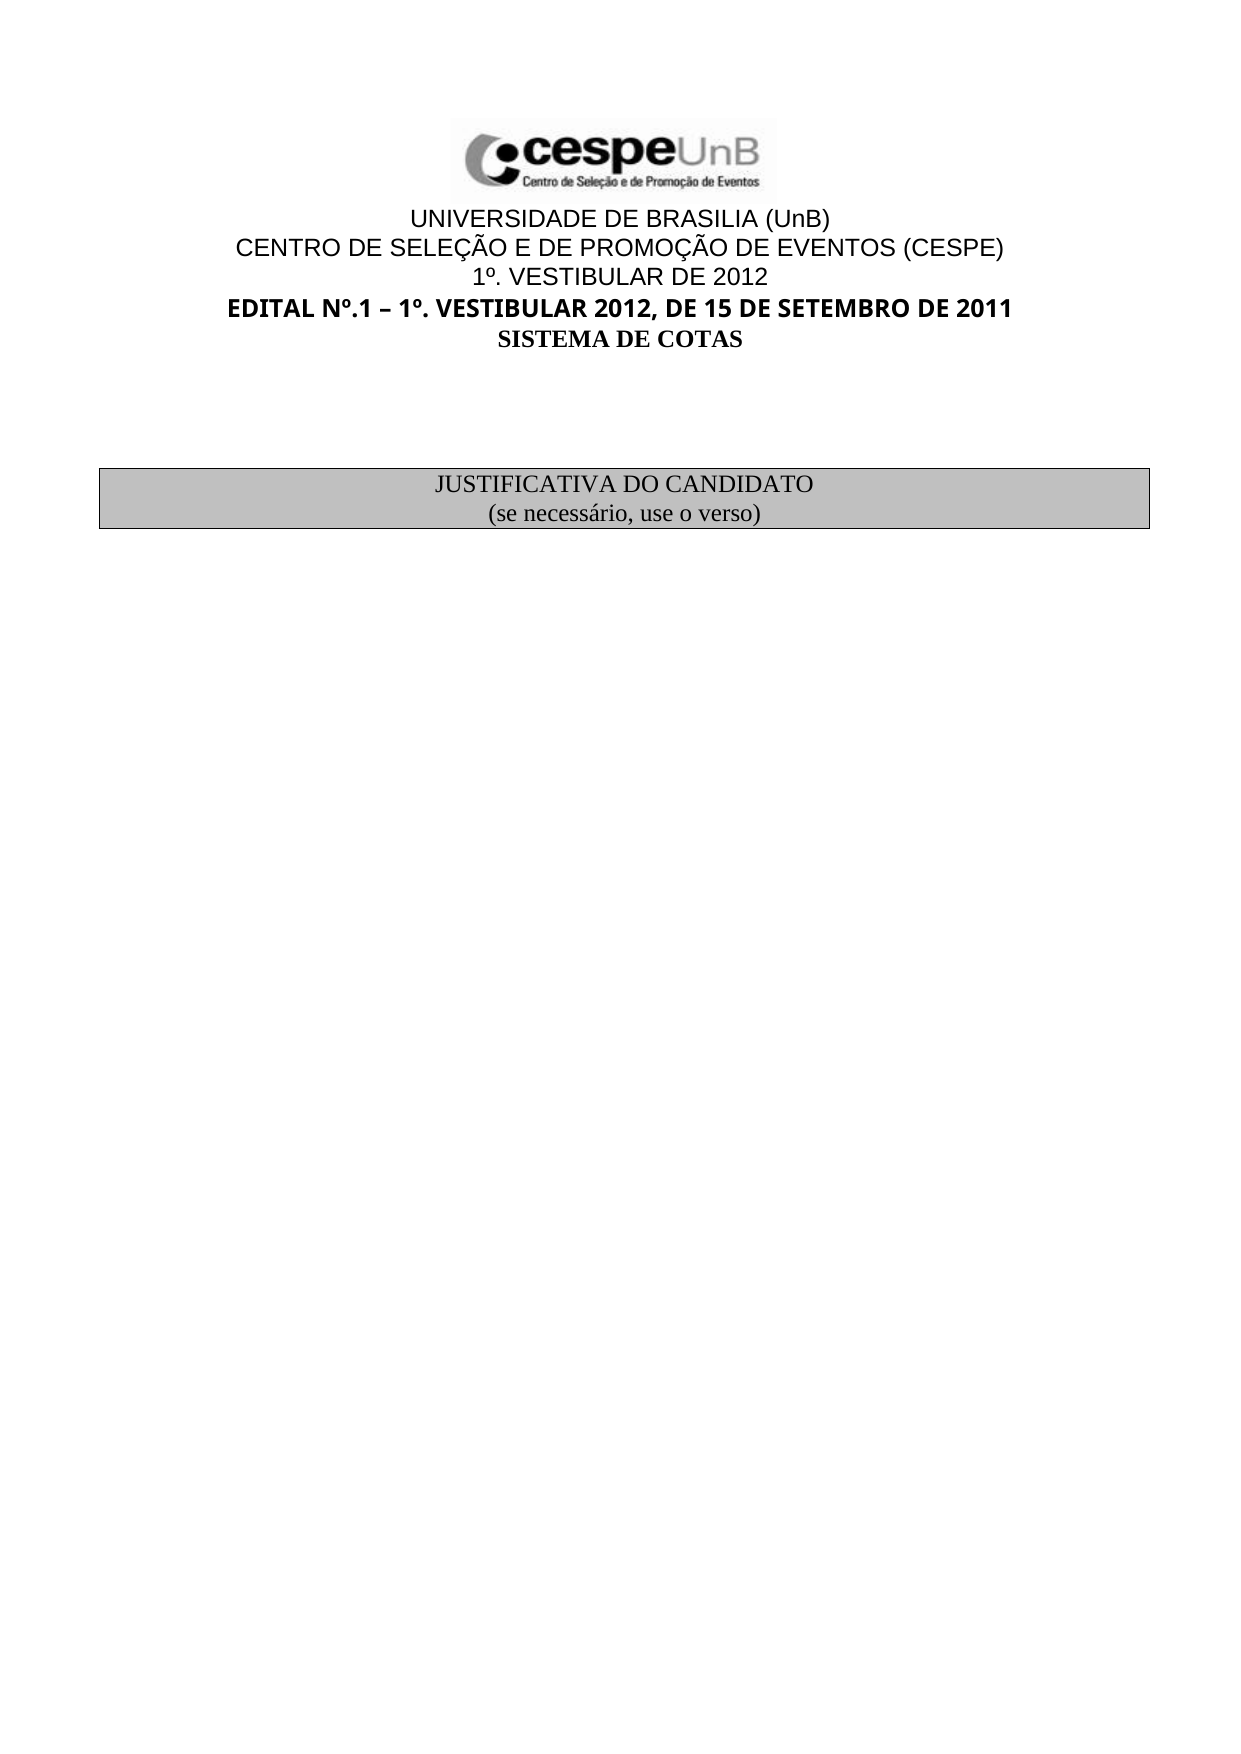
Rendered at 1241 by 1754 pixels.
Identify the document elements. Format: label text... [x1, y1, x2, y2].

text SISTEMA DE COTAS [118, 324, 1122, 353]
text 1º. VESTIBULAR DE 2012 [118, 262, 1122, 290]
text UNIVERSIDADE DE BRASILIA (UnB) [118, 204, 1122, 233]
picture [450, 118, 777, 204]
text CENTRO DE SELEÇÃO E DE PROMOÇÃO DE EVENTOS (CESPE) [118, 233, 1122, 262]
text EDITAL Nº.1 – 1º. VESTIBULAR 2012, DE 15 DE SETEMBRO DE 2011 [118, 290, 1122, 324]
table_header JUSTIFICATIVA DO CANDIDATO (se necessário, use o verso) [100, 469, 1149, 528]
